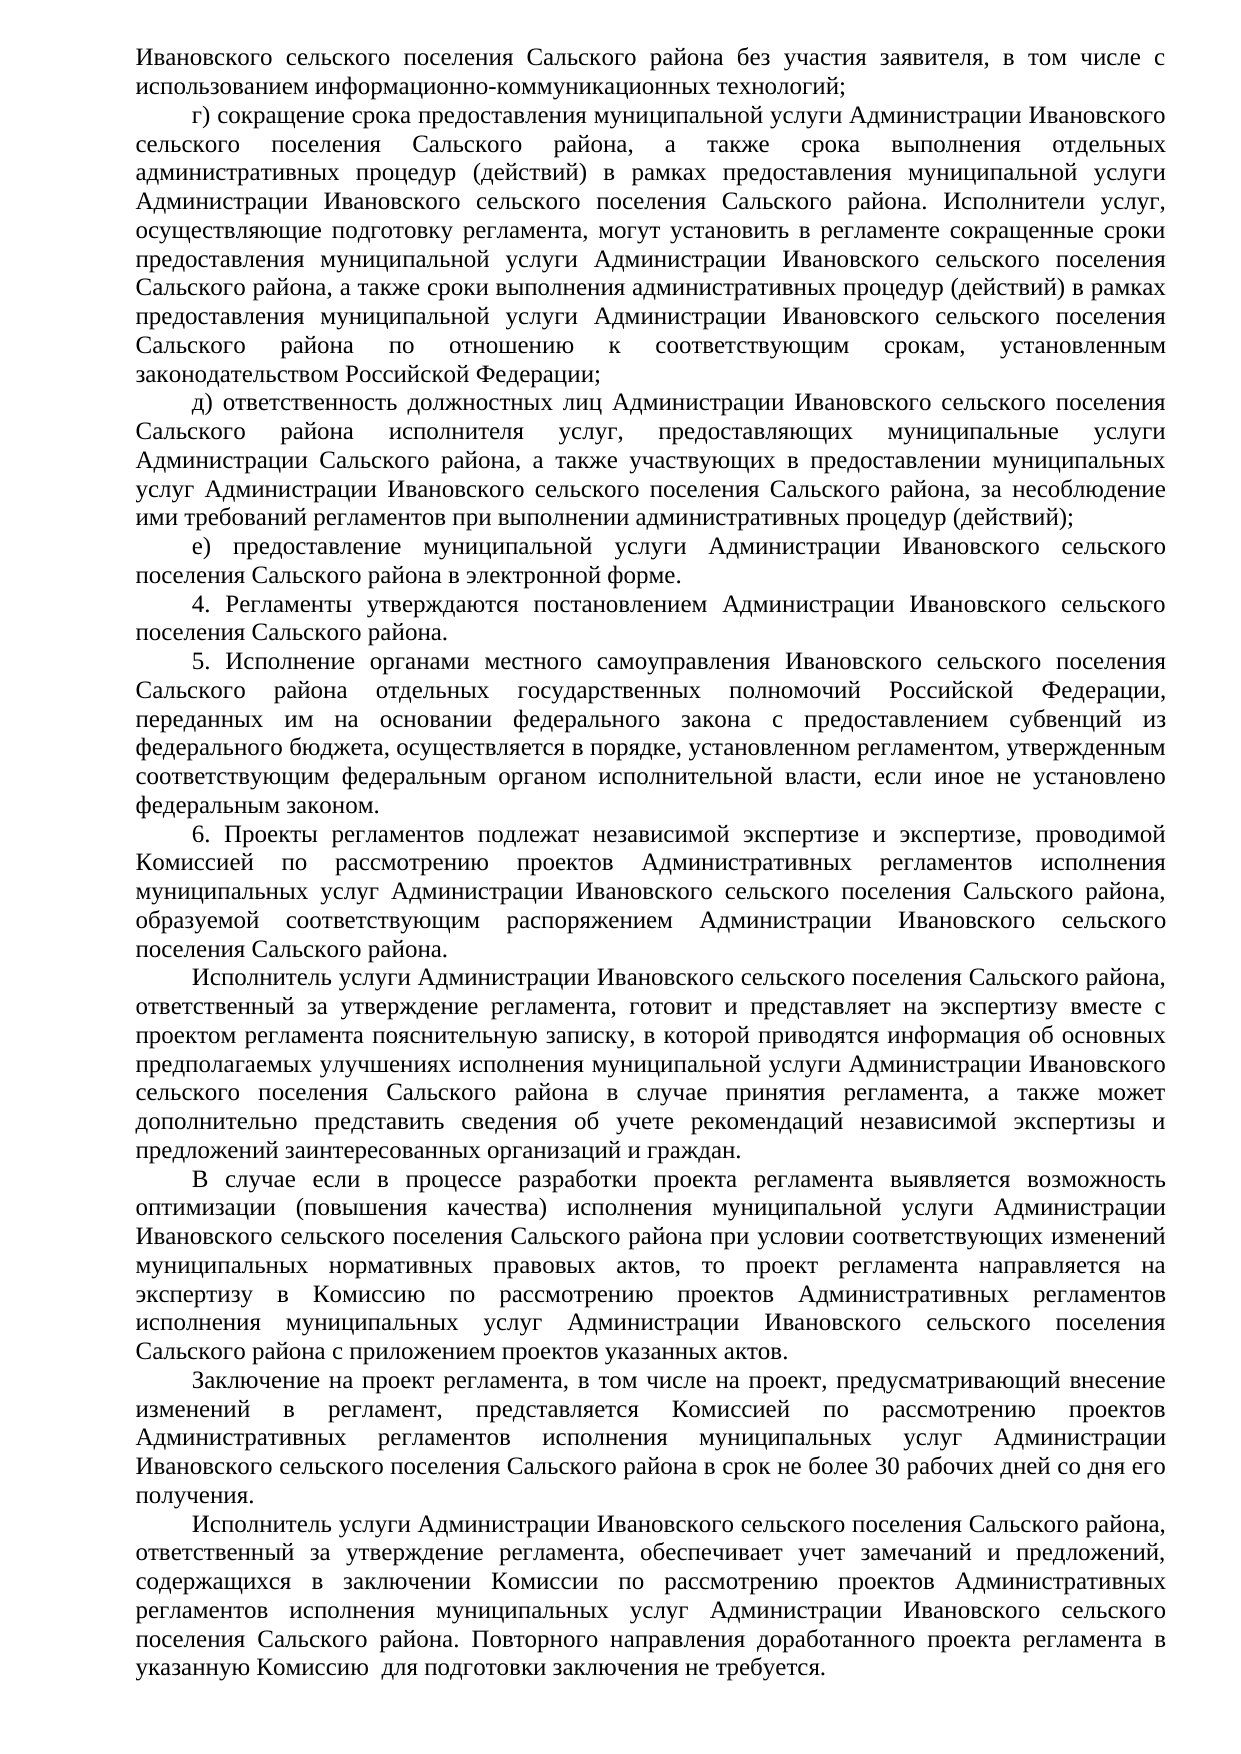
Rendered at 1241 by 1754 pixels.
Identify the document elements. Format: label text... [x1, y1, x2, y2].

text е) предоставление муниципальной услуги Администрации Ивановского сельского поселения Сальского района в электронной форме. [135, 531, 1167, 589]
text Исполнитель услуги Администрации Ивановского сельского поселения Сальского района, ответственный за утверждение регламента, обеспечивает учет замечаний и предложений, содержащихся в заключении Комиссии по рассмотрению проектов Административных регламентов исполнения муниципальных услуг Администрации Ивановского сельского поселения Сальского района. Повторного направления доработанного проекта регламента в указанную Комиссию для подготовки заключения не требуется. [135, 1509, 1167, 1681]
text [135, 42, 1167, 100]
text г) сокращение срока предоставления муниципальной услуги Администрации Ивановского сельского поселения Сальского района, а также срока выполнения отдельных административных процедур (действий) в рамках предоставления муниципальной услуги Администрации Ивановского сельского поселения Сальского района. Исполнители услуг, осуществляющие подготовку регламента, могут установить в регламенте сокращенные сроки предоставления муниципальной услуги Администрации Ивановского сельского поселения Сальского района, а также сроки выполнения административных процедур (действий) в рамках предоставления муниципальной услуги Администрации Ивановского сельского поселения Сальского района по отношению к соответствующим срокам, установленным законодательством Российской Федерации; [135, 100, 1167, 387]
text В случае если в процессе разработки проекта регламента выявляется возможность оптимизации (повышения качества) исполнения муниципальной услуги Администрации Ивановского сельского поселения Сальского района при условии соответствующих изменений муниципальных нормативных правовых актов, то проект регламента направляется на экспертизу в Комиссию по рассмотрению проектов Административных регламентов исполнения муниципальных услуг Администрации Ивановского сельского поселения Сальского района с приложением проектов указанных актов. [135, 1164, 1167, 1365]
text 5. Исполнение органами местного самоуправления Ивановского сельского поселения Сальского района отдельных государственных полномочий Российской Федерации, переданных им на основании федерального закона с предоставлением субвенций из федерального бюджета, осуществляется в порядке, установленном регламентом, утвержденным соответствующим федеральным органом исполнительной власти, если иное не установлено федеральным законом. [135, 646, 1167, 819]
text Исполнитель услуги Администрации Ивановского сельского поселения Сальского района, ответственный за утверждение регламента, готовит и представляет на экспертизу вместе с проектом регламента пояснительную записку, в которой приводятся информация об основных предполагаемых улучшениях исполнения муниципальной услуги Администрации Ивановского сельского поселения Сальского района в случае принятия регламента, а также может дополнительно представить сведения об учете рекомендаций независимой экспертизы и предложений заинтересованных организаций и граждан. [135, 962, 1167, 1164]
text 4. Регламенты утверждаются постановлением Администрации Ивановского сельского поселения Сальского района. [135, 589, 1167, 646]
text д) ответственность должностных лиц Администрации Ивановского сельского поселения Сальского района исполнителя услуг, предоставляющих муниципальные услуги Администрации Сальского района, а также участвующих в предоставлении муниципальных услуг Администрации Ивановского сельского поселения Сальского района, за несоблюдение ими требований регламентов при выполнении административных процедур (действий); [135, 387, 1167, 531]
text 6. Проекты регламентов подлежат независимой экспертизе и экспертизе, проводимой Комиссией по рассмотрению проектов Административных регламентов исполнения муниципальных услуг Администрации Ивановского сельского поселения Сальского района, образуемой соответствующим распоряжением Администрации Ивановского сельского поселения Сальского района. [135, 819, 1167, 962]
text Заключение на проект регламента, в том числе на проект, предусматривающий внесение изменений в регламент, представляется Комиссией по рассмотрению проектов Административных регламентов исполнения муниципальных услуг Администрации Ивановского сельского поселения Сальского района в срок не более 30 рабочих дней со дня его получения. [135, 1365, 1167, 1509]
